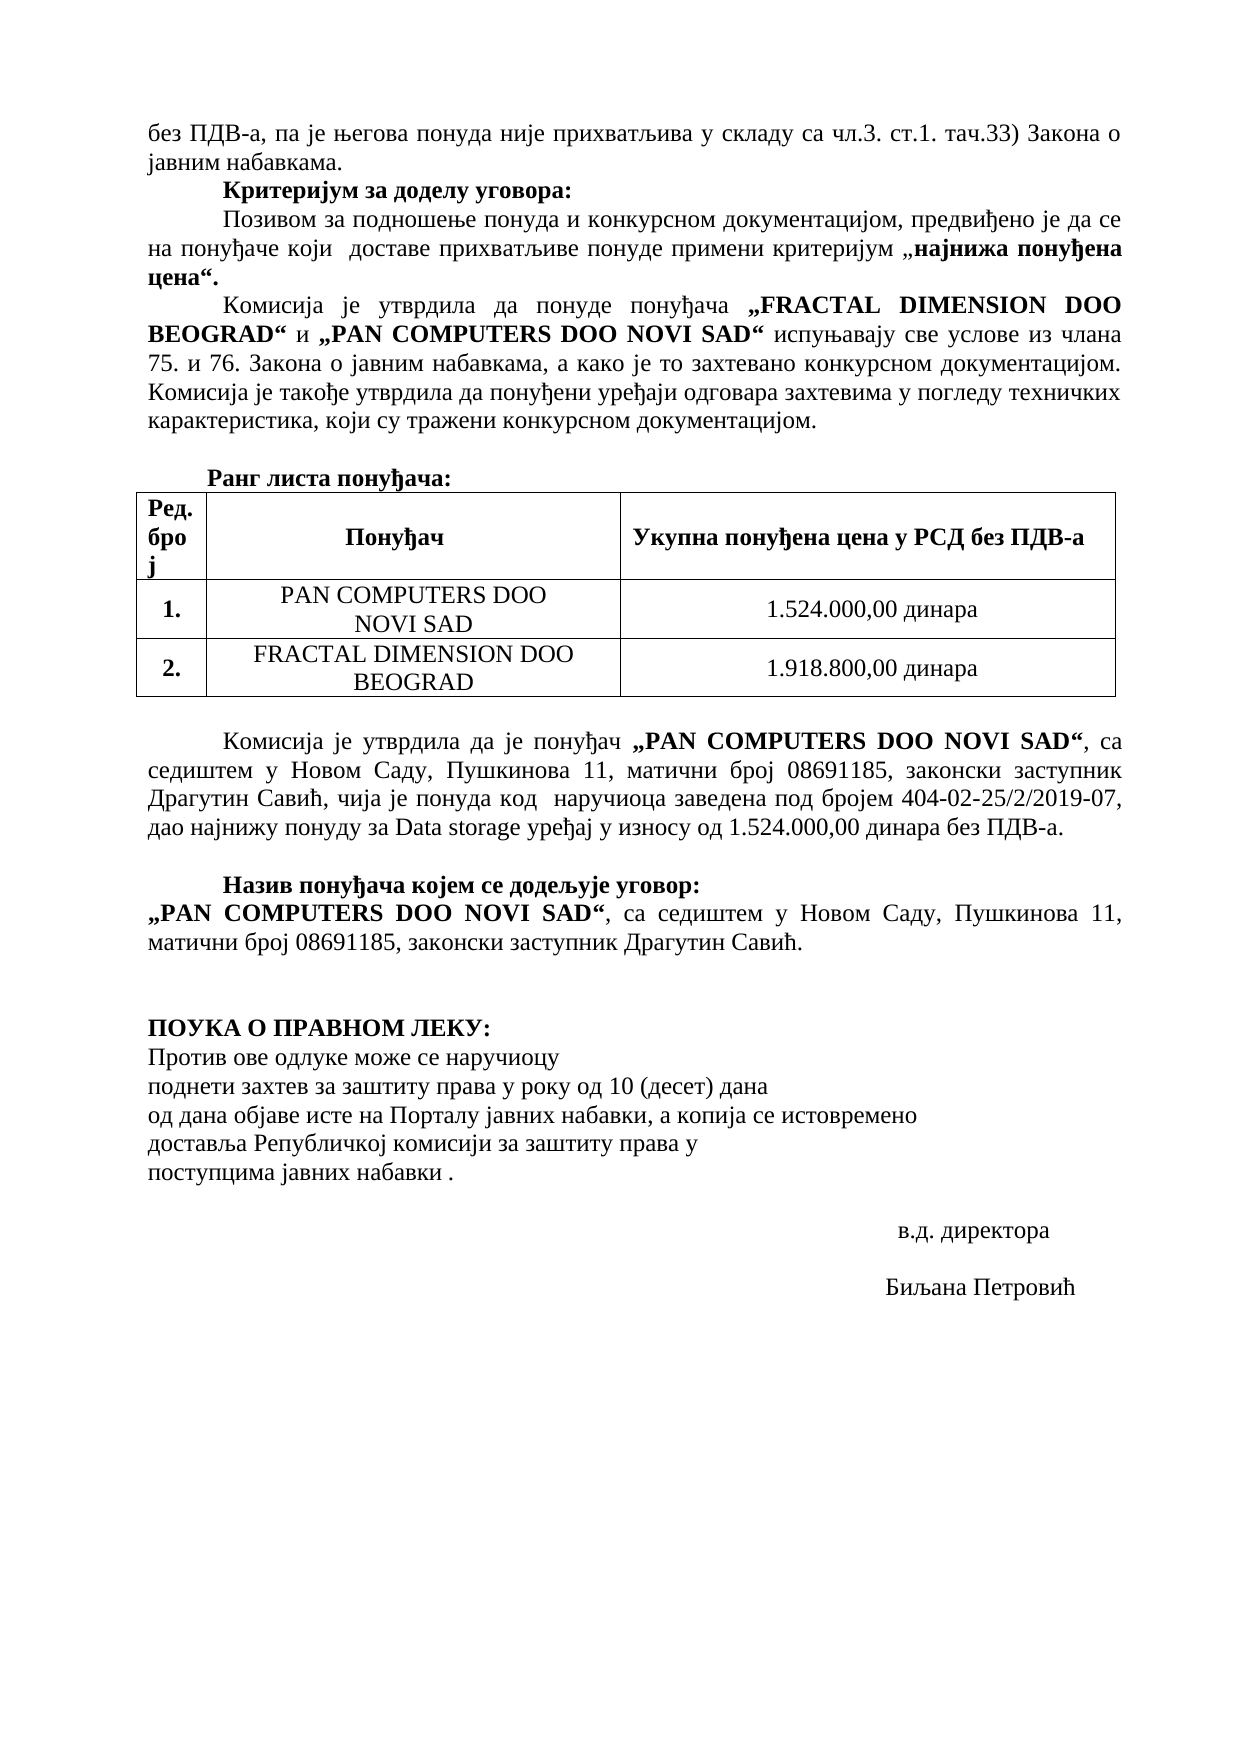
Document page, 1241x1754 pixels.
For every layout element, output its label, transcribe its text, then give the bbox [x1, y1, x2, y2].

table_cell FRACTAL DIMENSION DOO BEOGRAD [207, 639, 620, 696]
table_header Понуђач [207, 493, 620, 579]
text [148, 118, 1122, 176]
table_header Укупна понуђена цена у РСД без ПДВ-а [621, 493, 1115, 579]
text Комисија је утврдила да понуде понуђача „FRACTAL DIMENSION DOO BEOGRAD“ и „PAN COMPUTERS DOO NOVI SAD“ испуњавају све услове из члана 75. и 76. Закона о јавним набавкама, а како је то захтевано конкурсном документацијом. Комисија је такође утврдила да понуђени уређаји одговара захтевима у погледу техничких карактеристика, који су тражени конкурсном документацијом. [148, 291, 1122, 434]
text в.д. директора [823, 1215, 1122, 1243]
text Позивом за подношење понуда и конкурсном документацијом, предвиђено је да се на понуђаче који доставе прихватљиве понуде примени критеријум „најнижа понуђена цена“. [148, 204, 1122, 291]
table_cell 1.918.800,00 динара [621, 639, 1115, 696]
text „PAN COMPUTERS DOO NOVI SAD“, са седиштем у Новом Саду, Пушкинова 11, матични број 08691185, законски заступник Драгутин Савић. [148, 898, 1122, 956]
text поднети захтев за заштиту права у року од 10 (десет) дана [148, 1071, 1122, 1100]
table_cell 1. [137, 580, 206, 638]
text Критеријум за доделу уговора: [148, 176, 1122, 204]
text ПОУКА О ПРАВНОМ ЛЕКУ: [148, 1013, 1122, 1042]
text од дана објаве исте на Порталу јавних набавки, а копија се истовремено [148, 1100, 1122, 1128]
text Ранг листа понуђача: [148, 463, 1122, 492]
table_cell 2. [137, 639, 206, 696]
text Назив понуђача којем се додељује уговор: [148, 870, 1122, 898]
text доставља Републичкој комисији за заштиту права у [148, 1128, 1122, 1157]
table_cell PAN COMPUTERS DOO NOVI SAD [207, 580, 620, 638]
table_cell 1.524.000,00 динара [621, 580, 1115, 638]
text Биљана Петровић [823, 1272, 1122, 1301]
text поступцима јавних набавки . [148, 1157, 1122, 1186]
table_header Ред. број [137, 493, 206, 579]
text Против ове одлуке може се наручиоцу [148, 1042, 1122, 1071]
text Комисија је утврдила да је понуђач „PAN COMPUTERS DOO NOVI SAD“, са седиштем у Новом Саду, Пушкинова 11, матични број 08691185, законски заступник Драгутин Савић, чија је понуда код наручиоца заведена под бројем 404-02-25/2/2019-07, дао најнижу понуду за Data storage уређај у износу од 1.524.000,00 динара без ПДВ-а. [148, 726, 1122, 841]
